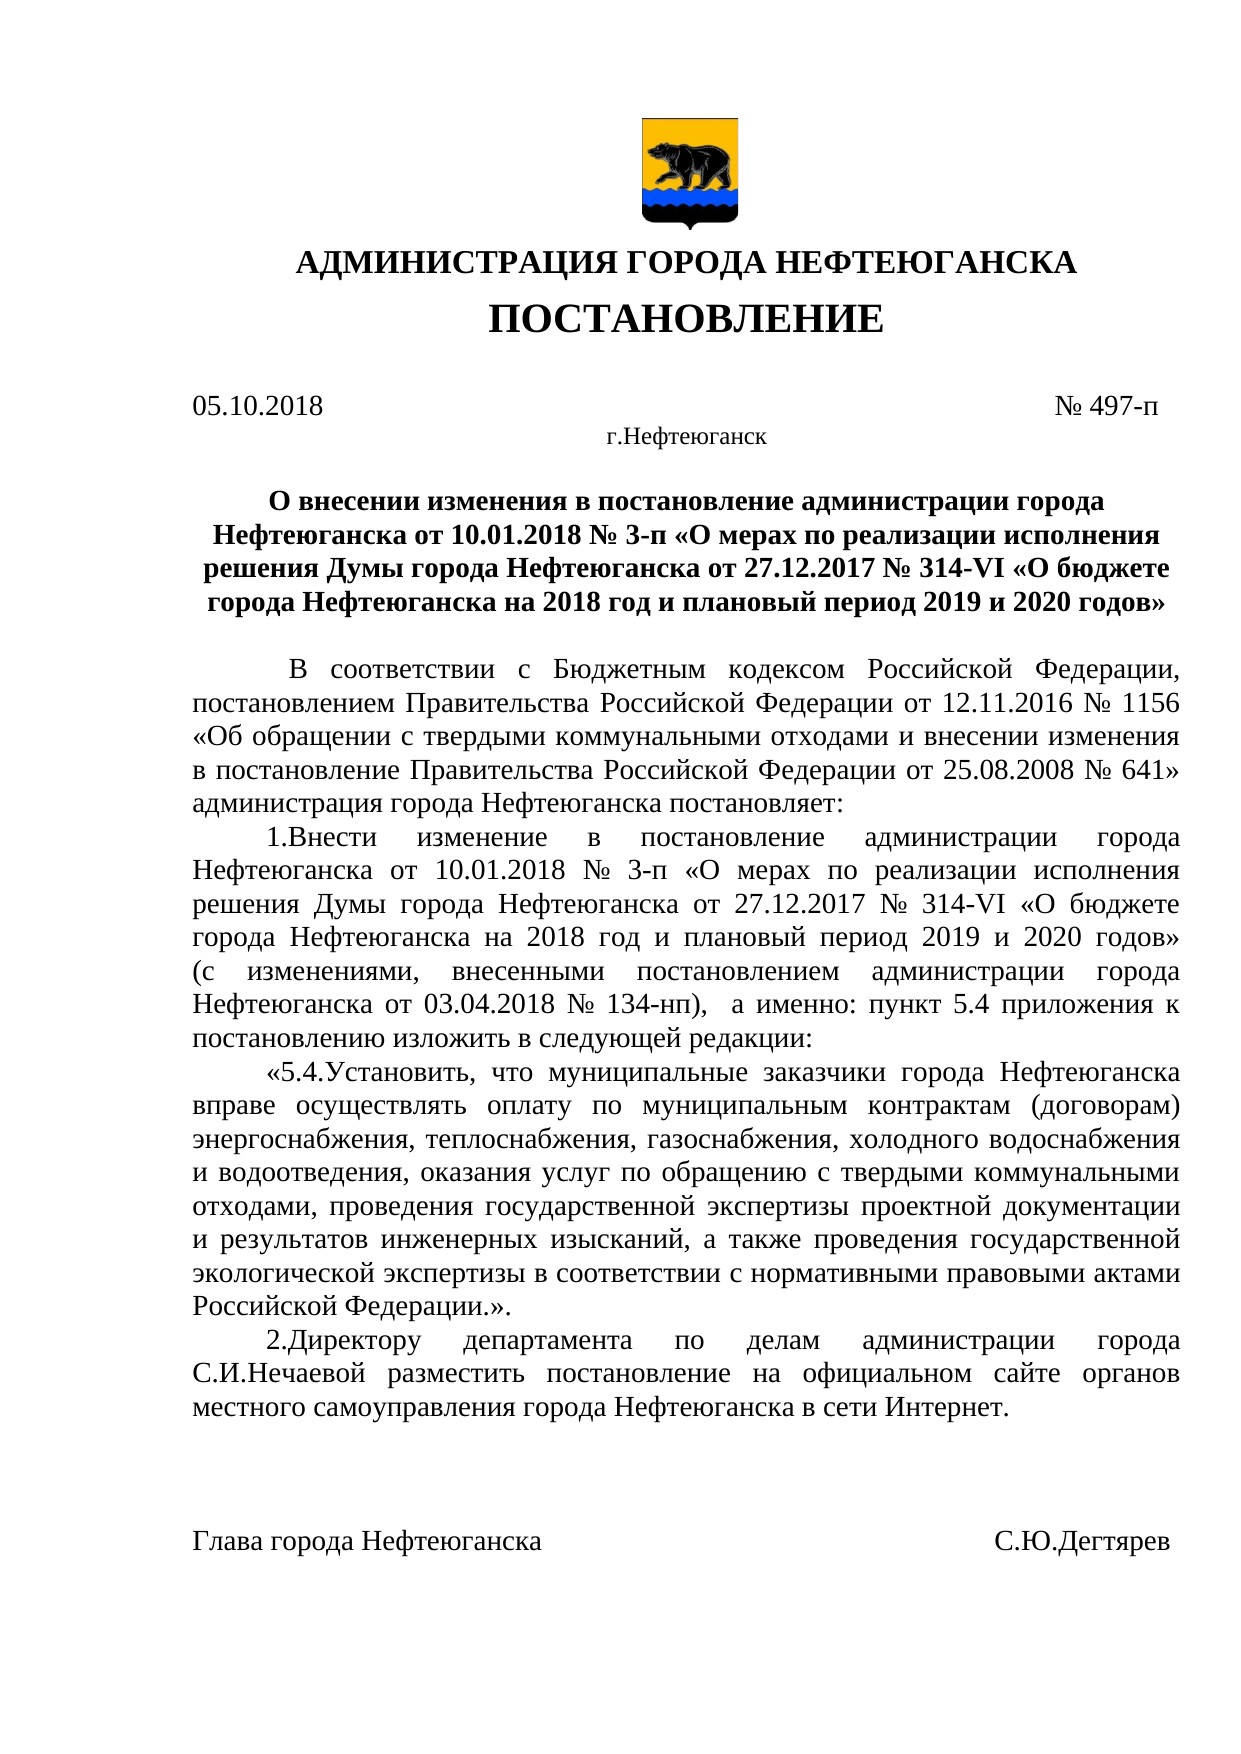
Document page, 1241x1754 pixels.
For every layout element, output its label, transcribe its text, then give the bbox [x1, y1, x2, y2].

text 05.10.2018 № 497-п [192, 388, 1181, 421]
text г.Нефтеюганск [192, 421, 1181, 450]
text 2.Директору департамента по делам администрации города С.И.Нечаевой разместить постановление на официальном сайте органов местного самоуправления города Нефтеюганска в сети Интернет. [192, 1322, 1181, 1423]
text АДМИНИСТРАЦИЯ ГОРОДА НЕФТЕЮГАНСКА [192, 243, 1181, 281]
text В соответствии с Бюджетным кодексом Российской Федерации, постановлением Правительства Российской Федерации от 12.11.2016 № 1156 «Об обращении с твердыми коммунальными отходами и внесении изменения в постановление Правительства Российской Федерации от 25.08.2008 № 641» администрация города Нефтеюганска постановляет: [192, 651, 1181, 819]
text «5.4.Установить, что муниципальные заказчики города Нефтеюганска вправе осуществлять оплату по муниципальным контрактам (договорам) энергоснабжения, теплоснабжения, газоснабжения, холодного водоснабжения и водоотведения, оказания услуг по обращению с твердыми коммунальными отходами, проведения государственной экспертизы проектной документации и результатов инженерных изысканий, а также проведения государственной экологической экспертизы в соответствии с нормативными правовыми актами Российской Федерации.». [192, 1054, 1181, 1322]
text ПОСТАНОВЛЕНИЕ [192, 294, 1181, 342]
text 1.Внести изменение в постановление администрации города Нефтеюганска от 10.01.2018 № 3-п «О мерах по реализации исполнения решения Думы города Нефтеюганска от 27.12.2017 № 314-VI «О бюджете города Нефтеюганска на 2018 год и плановый период 2019 и 2020 годов» (с изменениями, внесенными постановлением администрации города Нефтеюганска от 03.04.2018 № 134-нп), а именно: пункт 5.4 приложения к постановлению изложить в следующей редакции: [192, 819, 1181, 1054]
text О внесении изменения в постановление администрации города Нефтеюганска от 10.01.2018 № 3-п «О мерах по реализации исполнения решения Думы города Нефтеюганска от 27.12.2017 № 314-VI «О бюджете города Нефтеюганска на 2018 год и плановый период 2019 и 2020 годов» [192, 483, 1181, 618]
picture [642, 118, 739, 228]
text Глава города Нефтеюганска С.Ю.Дегтярев [192, 1523, 1181, 1557]
